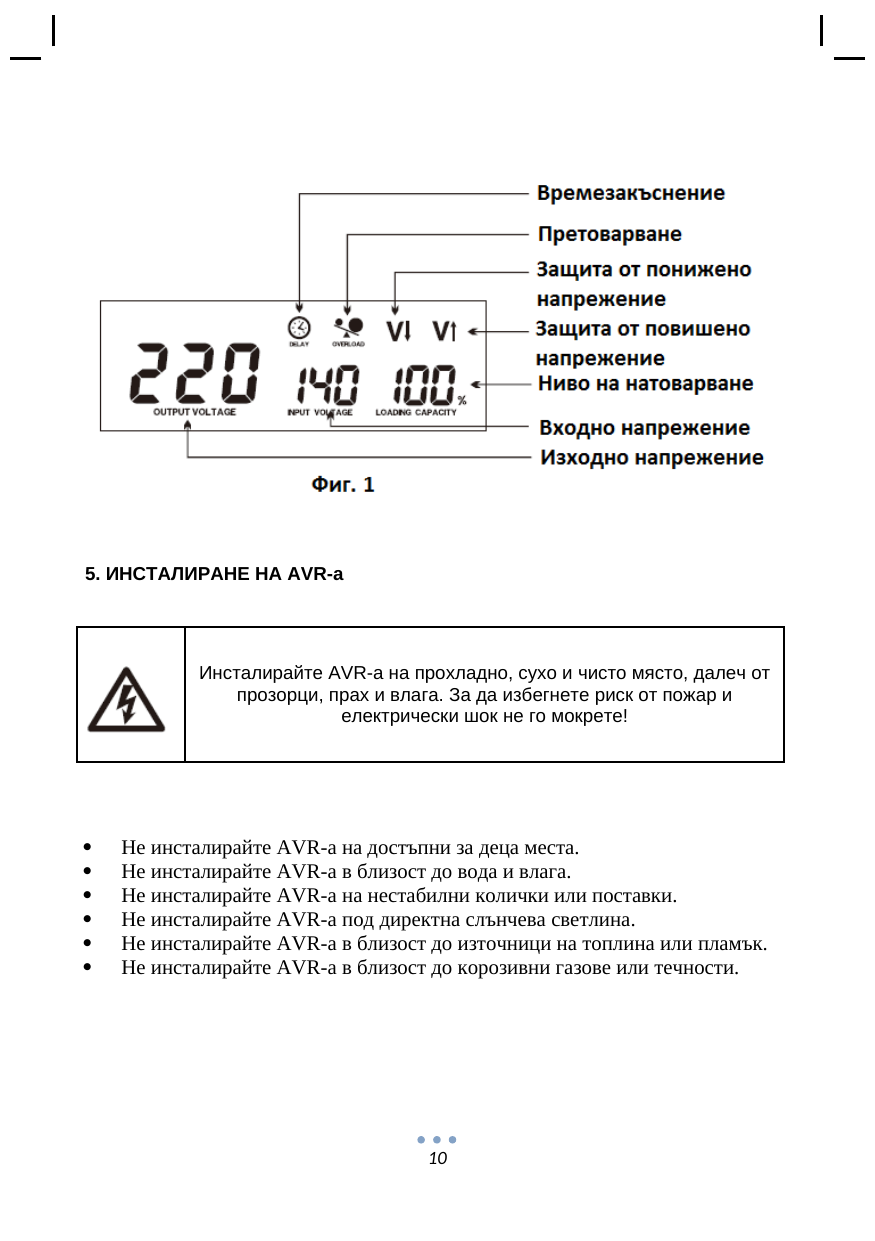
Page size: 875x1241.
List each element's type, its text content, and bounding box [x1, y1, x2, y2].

list Не инсталирайте AVR-а на достъпни за деца места. [84, 835, 874, 859]
list Не инсталирайте AVR-а в близост до вода и влага. [84, 859, 874, 883]
picture [75, 135, 787, 509]
list Не инсталирайте AVR-а в близост до корозивни газове или течности. [84, 955, 874, 979]
list Не инсталирайте AVR-а на нестабилни колички или поставки. [84, 883, 874, 907]
list Не инсталирайте AVR-а под директна слънчева светлина. [84, 907, 874, 931]
text 5. ИНСТАЛИРАНЕ НА AVR-a [85, 562, 874, 584]
list Не инсталирайте AVR-а в близост до източници на топлина или пламък. [84, 931, 874, 955]
table_header Инсталирайте AVR-а на прохладно, сухо и чисто място, далеч от прозорци, прах и влага. За да избегнете риск от пожар и електрически шок не го мокрете! [186, 628, 783, 761]
table_header [78, 628, 184, 761]
